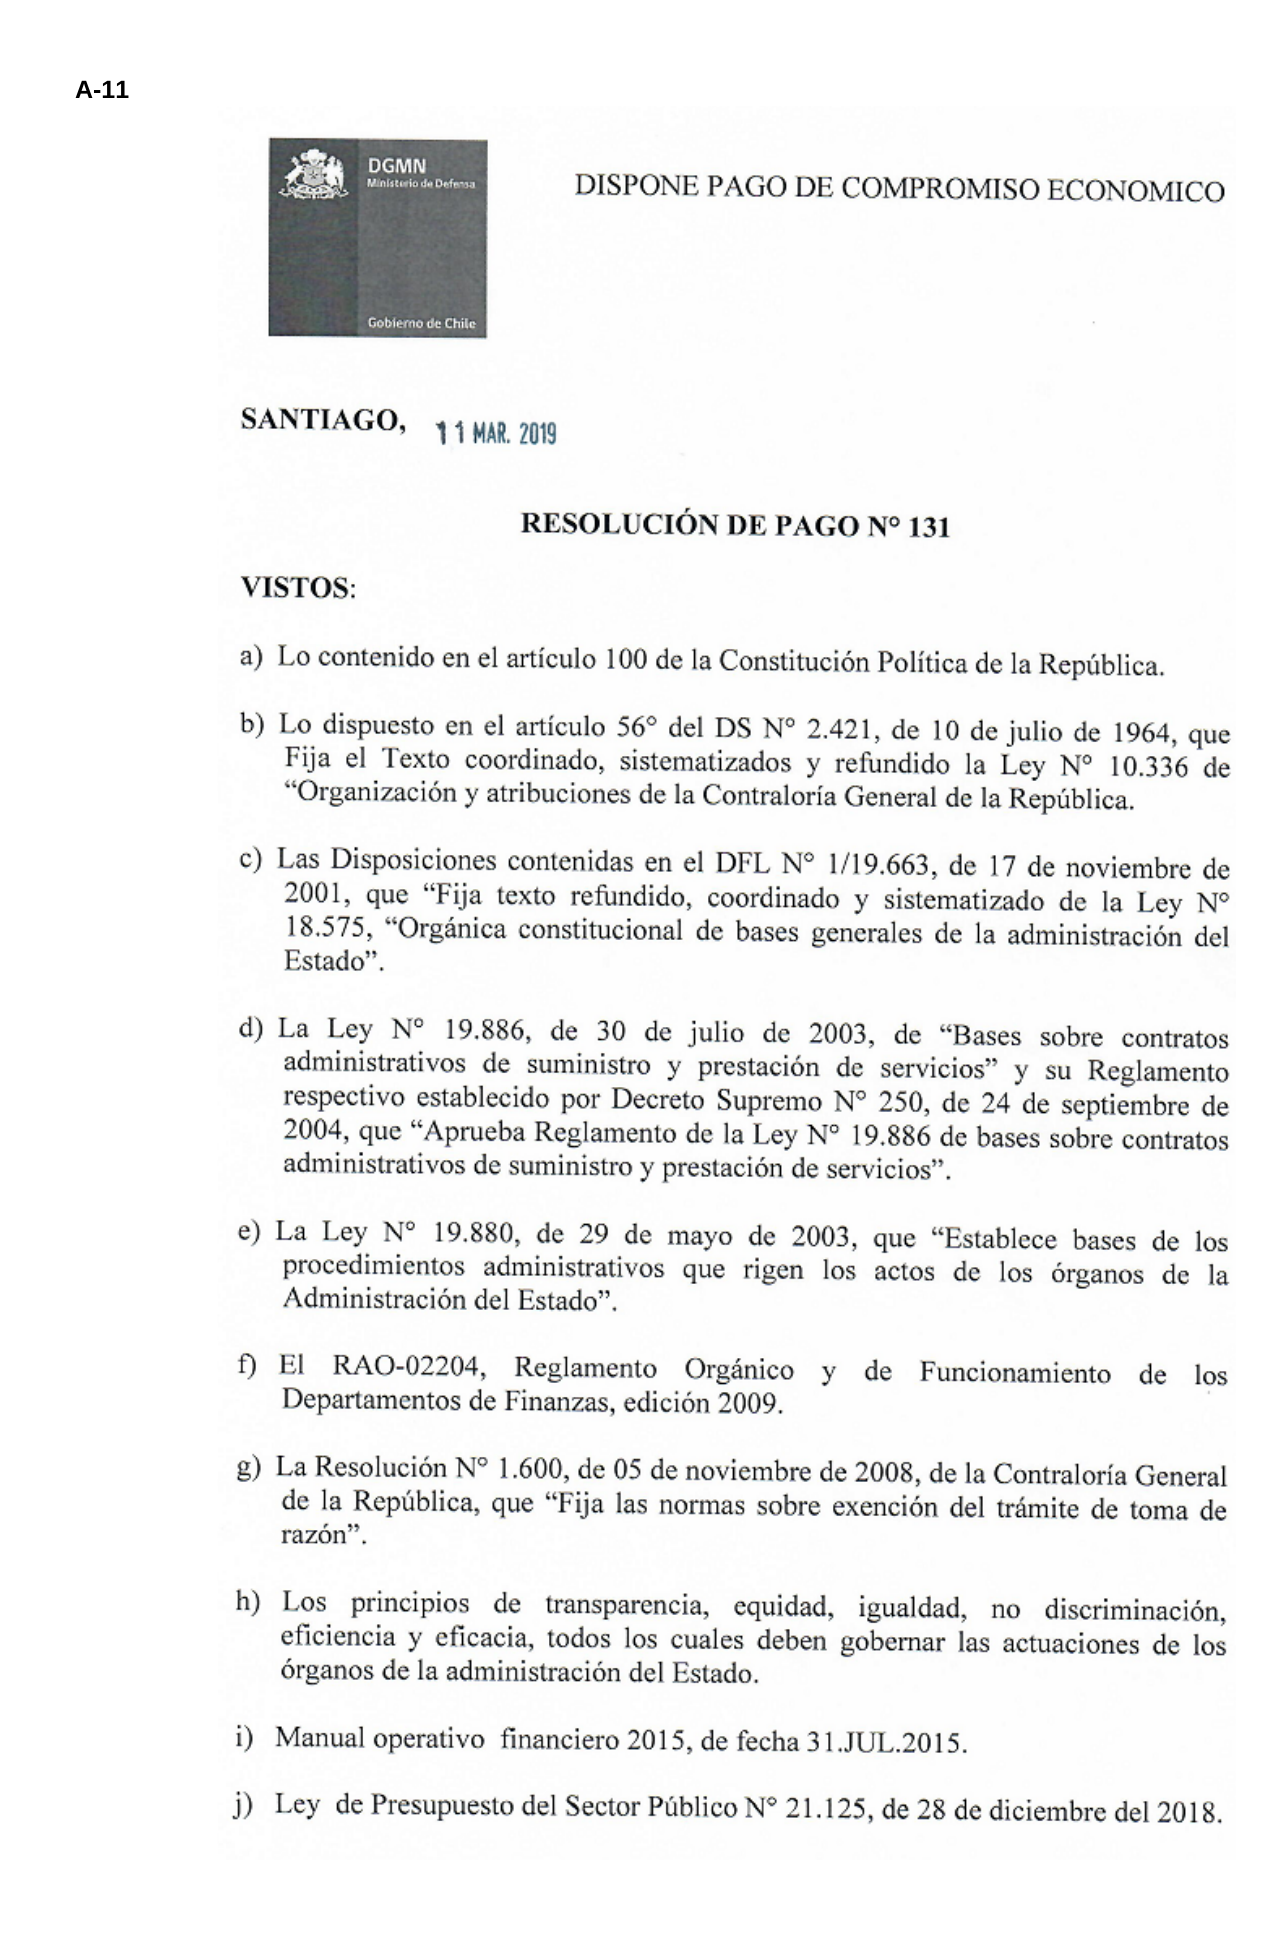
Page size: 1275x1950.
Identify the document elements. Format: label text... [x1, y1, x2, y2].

picture [217, 106, 1236, 1860]
text A-11 [75, 75, 1255, 104]
